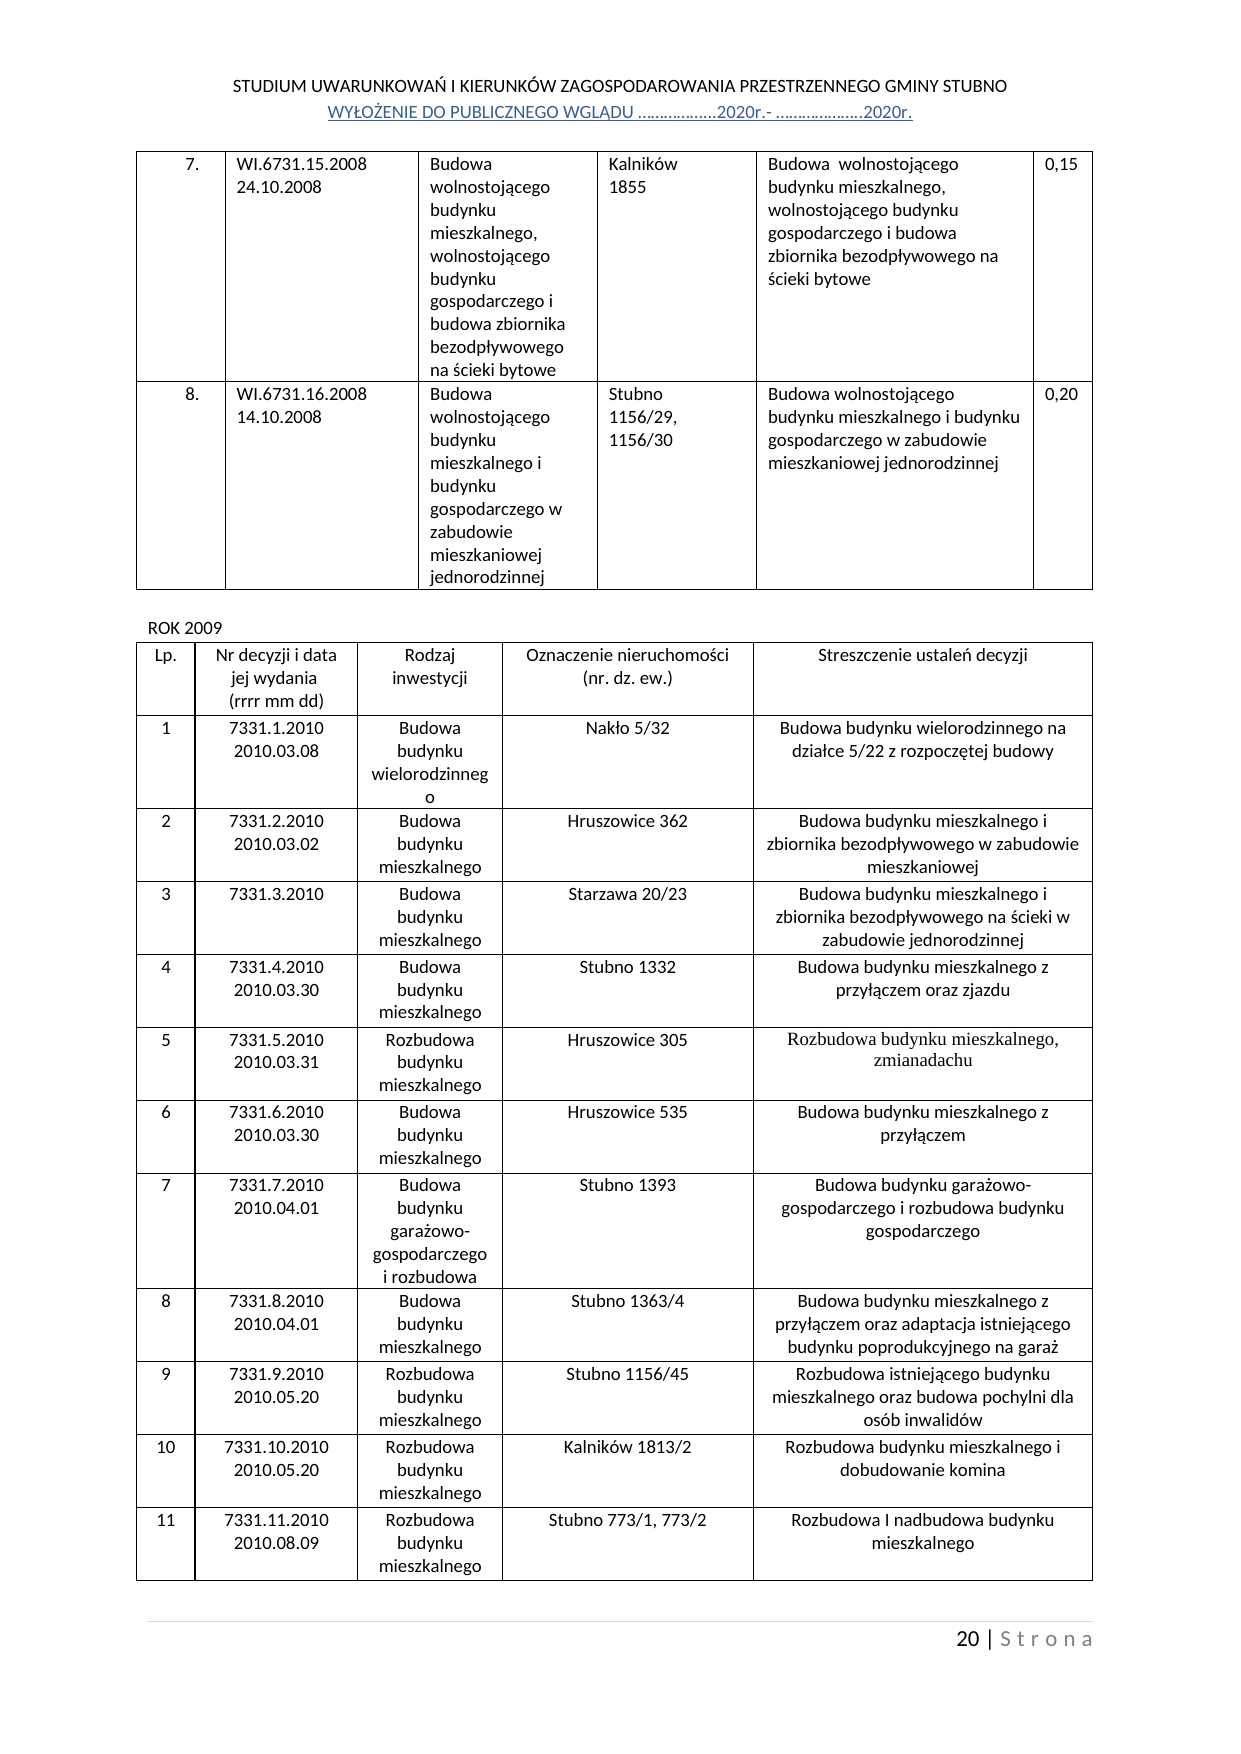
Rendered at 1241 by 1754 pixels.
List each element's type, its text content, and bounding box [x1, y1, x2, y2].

text ROK 2009 [148, 616, 1093, 639]
table_cell Starzawa 20/23 [503, 882, 753, 954]
table_header Nr decyzji i data jej wydania (rrrr mm dd) [196, 643, 357, 715]
table_cell 0,15 [1034, 152, 1092, 381]
table_cell Rozbudowa budynku mieszkalnego [358, 1362, 502, 1434]
table_cell 5 [137, 1028, 194, 1100]
table_cell Budowa wolnostojącego budynku mieszkalnego i budynku gospodarczego w zabudowie mieszkaniowej jednorodzinnej [419, 382, 597, 588]
table_cell Rozbudowa budynku mieszkalnego i dobudowanie komina [754, 1435, 1092, 1507]
table_header Oznaczenie nieruchomości (nr. dz. ew.) [503, 643, 753, 715]
table_cell Budowa budynku mieszkalnego i zbiornika bezodpływowego na ścieki w zabudowie jednorodzinnej [754, 882, 1092, 954]
table_cell 6 [137, 1101, 194, 1173]
table_cell [137, 382, 225, 588]
table_cell Rozbudowa istniejącego budynku mieszkalnego oraz budowa pochylni dla osób inwalidów [754, 1362, 1092, 1434]
table_cell Budowa budynku mieszkalnego [358, 1101, 502, 1173]
table_cell 4 [137, 955, 194, 1027]
table_cell Budowa budynku garażowo-gospodarczego i rozbudowa budynku gospodarczego [754, 1174, 1092, 1288]
table_cell Stubno 1332 [503, 955, 753, 1027]
table_cell 7331.7.2010 2010.04.01 [196, 1174, 357, 1288]
table_cell Stubno 1363/4 [503, 1289, 753, 1361]
table_cell 1 [137, 716, 194, 808]
table_cell Budowa budynku mieszkalnego i zbiornika bezodpływowego w zabudowie mieszkaniowej [754, 809, 1092, 881]
table_cell Budowa budynku mieszkalnego [358, 809, 502, 881]
table_cell Budowa budynku mieszkalnego z przyłączem oraz adaptacja istniejącego budynku poprodukcyjnego na garaż [754, 1289, 1092, 1361]
table_header Lp. [137, 643, 194, 715]
table_cell 8 [137, 1289, 194, 1361]
table_cell Budowa budynku mieszkalnego [358, 882, 502, 954]
table_cell 11 [137, 1508, 194, 1580]
table_cell Budowa wolnostojącego budynku mieszkalnego i budynku gospodarczego w zabudowie mieszkaniowej jednorodzinnej [757, 382, 1033, 588]
table_cell 7331.10.2010 2010.05.20 [196, 1435, 357, 1507]
table_cell Hruszowice 362 [503, 809, 753, 881]
table_cell 7331.1.2010 2010.03.08 [196, 716, 357, 808]
table_cell Budowa budynku mieszkalnego [358, 1289, 502, 1361]
table_cell WI.6731.15.2008 24.10.2008 [226, 152, 418, 381]
table_cell 2 [137, 809, 194, 881]
table_cell [137, 152, 225, 381]
table_cell 7331.5.2010 2010.03.31 [196, 1028, 357, 1100]
table_cell Hruszowice 535 [503, 1101, 753, 1173]
table_cell 7331.3.2010 [196, 882, 357, 954]
table_cell 7331.2.2010 2010.03.02 [196, 809, 357, 881]
table_cell WI.6731.16.2008 14.10.2008 [226, 382, 418, 588]
table_header Streszczenie ustaleń decyzji [754, 643, 1092, 715]
table_cell Budowa budynku wielorodzinnego [358, 716, 502, 808]
table_cell Rozbudowa budynku mieszkalnego [358, 1508, 502, 1580]
table_cell 9 [137, 1362, 194, 1434]
table_cell Budowa budynku garażowo-gospodarczego i rozbudowa [358, 1174, 502, 1288]
table_cell Budowa budynku mieszkalnego z przyłączem [754, 1101, 1092, 1173]
table_cell Budowa budynku mieszkalnego z przyłączem oraz zjazdu [754, 955, 1092, 1027]
table_cell 3 [137, 882, 194, 954]
table_cell Budowa budynku mieszkalnego [358, 955, 502, 1027]
table_cell Stubno 1156/45 [503, 1362, 753, 1434]
table_header Rodzaj inwestycji [358, 643, 502, 715]
table_cell 7331.11.2010 2010.08.09 [196, 1508, 357, 1580]
table_cell 7331.9.2010 2010.05.20 [196, 1362, 357, 1434]
table_cell 10 [137, 1435, 194, 1507]
table_cell 0,20 [1034, 382, 1092, 588]
table_cell Stubno 773/1, 773/2 [503, 1508, 753, 1580]
table_cell 7331.8.2010 2010.04.01 [196, 1289, 357, 1361]
table_cell Stubno 1156/29, 1156/30 [598, 382, 756, 588]
table_cell Nakło 5/32 [503, 716, 753, 808]
table_cell Budowa budynku wielorodzinnego na działce 5/22 z rozpoczętej budowy [754, 716, 1092, 808]
table_cell Rozbudowa budynku mieszkalnego [358, 1435, 502, 1507]
table_cell Rozbudowa budynku mieszkalnego, zmianadachu [754, 1028, 1092, 1100]
table_cell 7331.4.2010 2010.03.30 [196, 955, 357, 1027]
table_cell Rozbudowa budynku mieszkalnego [358, 1028, 502, 1100]
table_cell Budowa wolnostojącego budynku mieszkalnego, wolnostojącego budynku gospodarczego i budowa zbiornika bezodpływowego na ścieki bytowe [757, 152, 1033, 381]
table_cell 7 [137, 1174, 194, 1288]
table_cell Rozbudowa I nadbudowa budynku mieszkalnego [754, 1508, 1092, 1580]
table_cell Stubno 1393 [503, 1174, 753, 1288]
table_cell Kalników 1855 [598, 152, 756, 381]
table_cell Hruszowice 305 [503, 1028, 753, 1100]
table_cell Budowa wolnostojącego budynku mieszkalnego, wolnostojącego budynku gospodarczego i budowa zbiornika bezodpływowego na ścieki bytowe [419, 152, 597, 381]
table_cell Kalników 1813/2 [503, 1435, 753, 1507]
table_cell 7331.6.2010 2010.03.30 [196, 1101, 357, 1173]
